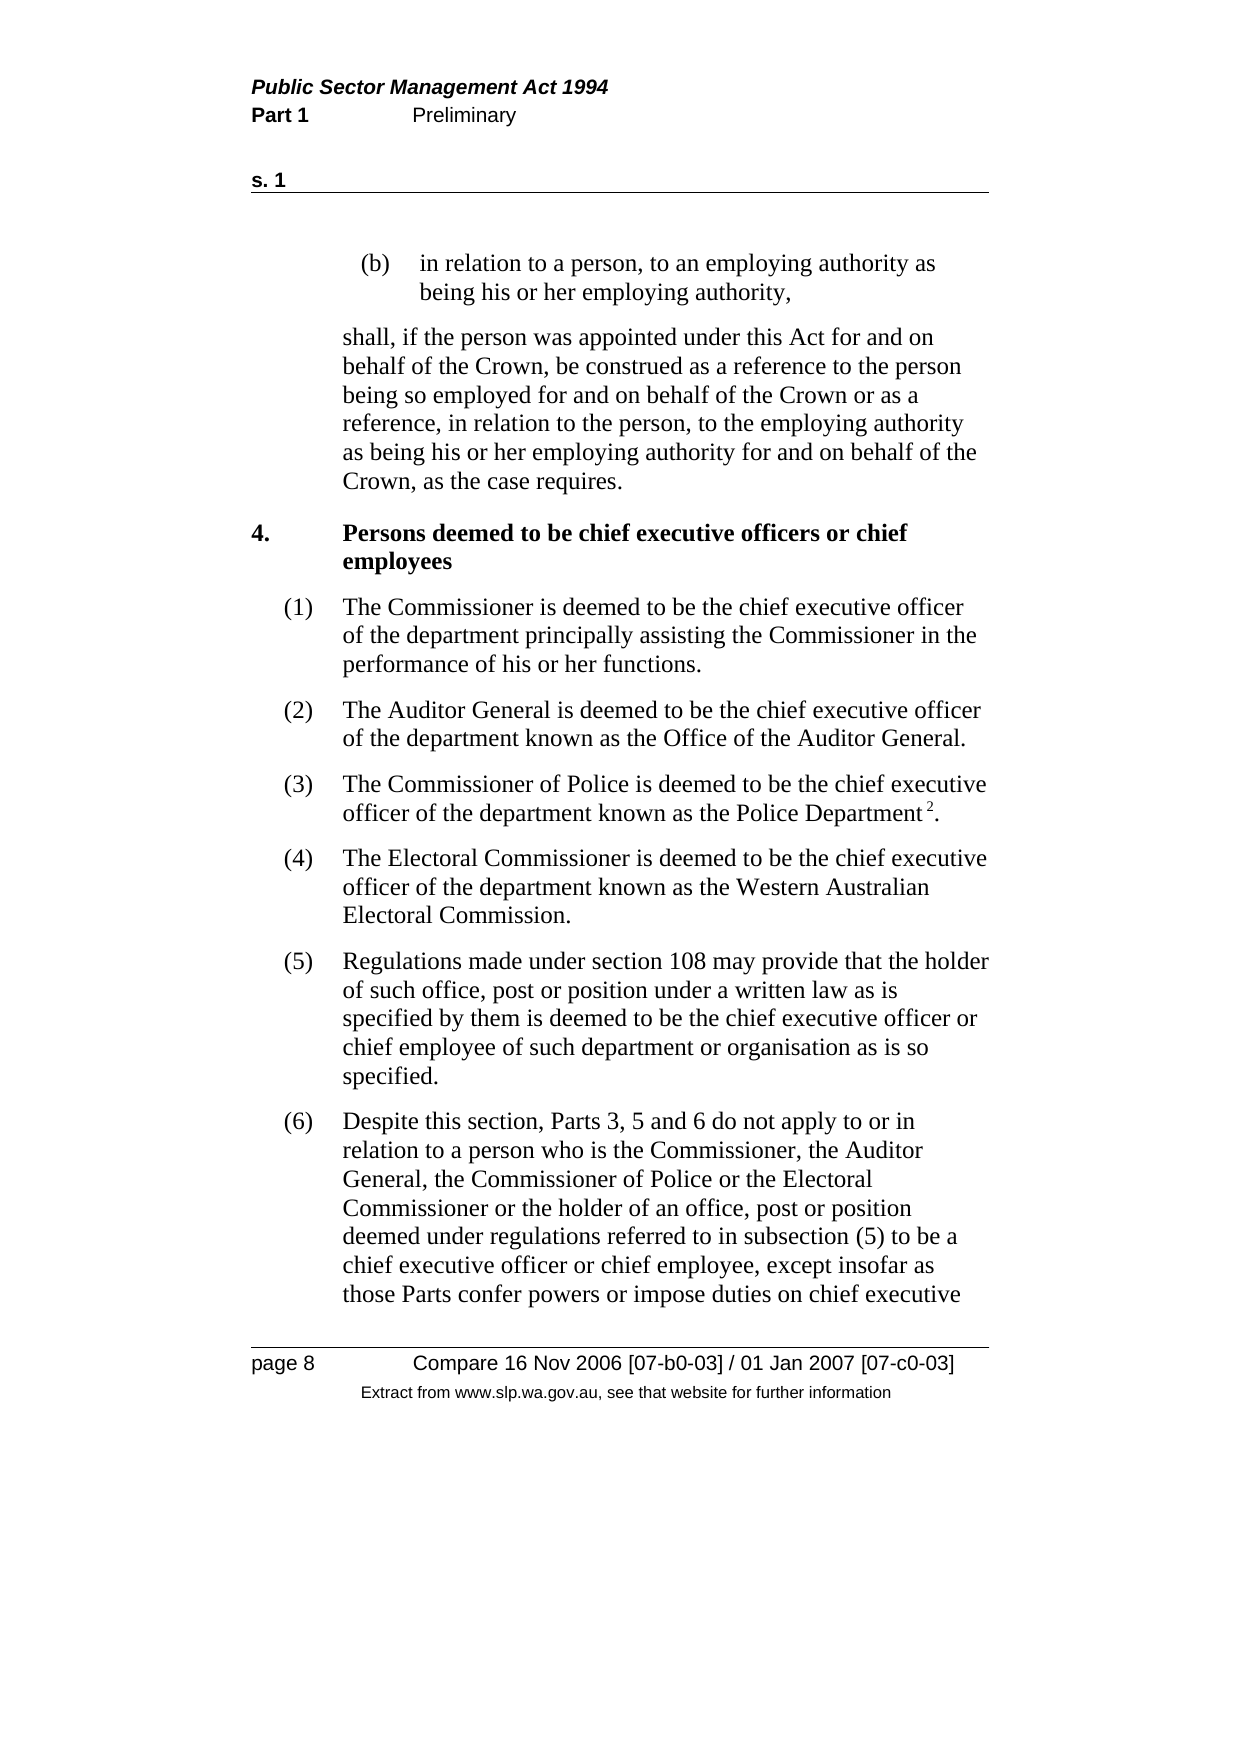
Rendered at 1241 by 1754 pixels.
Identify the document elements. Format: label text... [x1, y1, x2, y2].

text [251, 1106, 989, 1308]
text (5) Regulations made under section 108 may provide that the holder of such office, post or position under a written law as is specified by them is deemed to be the chief executive officer or chief employee of such department or organisation as is so specified. [251, 946, 989, 1090]
text (2) The Auditor General is deemed to be the chief executive officer of the department known as the Office of the Auditor General. [251, 695, 989, 752]
text (b) in relation to a person, to an employing authority as being his or her employing authority, [251, 248, 989, 306]
text (1) The Commissioner is deemed to be the chief executive officer of the department principally assisting the Commissioner in the performance of his or her functions. [251, 592, 989, 678]
text (4) The Electoral Commissioner is deemed to be the chief executive officer of the department known as the Western Australian Electoral Commission. [251, 843, 989, 929]
text (3) The Commissioner of Police is deemed to be the chief executive officer of the department known as the Police Department 2. [251, 769, 989, 826]
subtitle 4. Persons deemed to be chief executive officers or chief employees [251, 518, 989, 575]
text shall, if the person was appointed under this Act for and on behalf of the Crown, be construed as a reference to the person being so employed for and on behalf of the Crown or as a reference, in relation to the person, to the employing authority as being his or her employing authority for and on behalf of the Crown, as the case requires. [251, 322, 989, 495]
